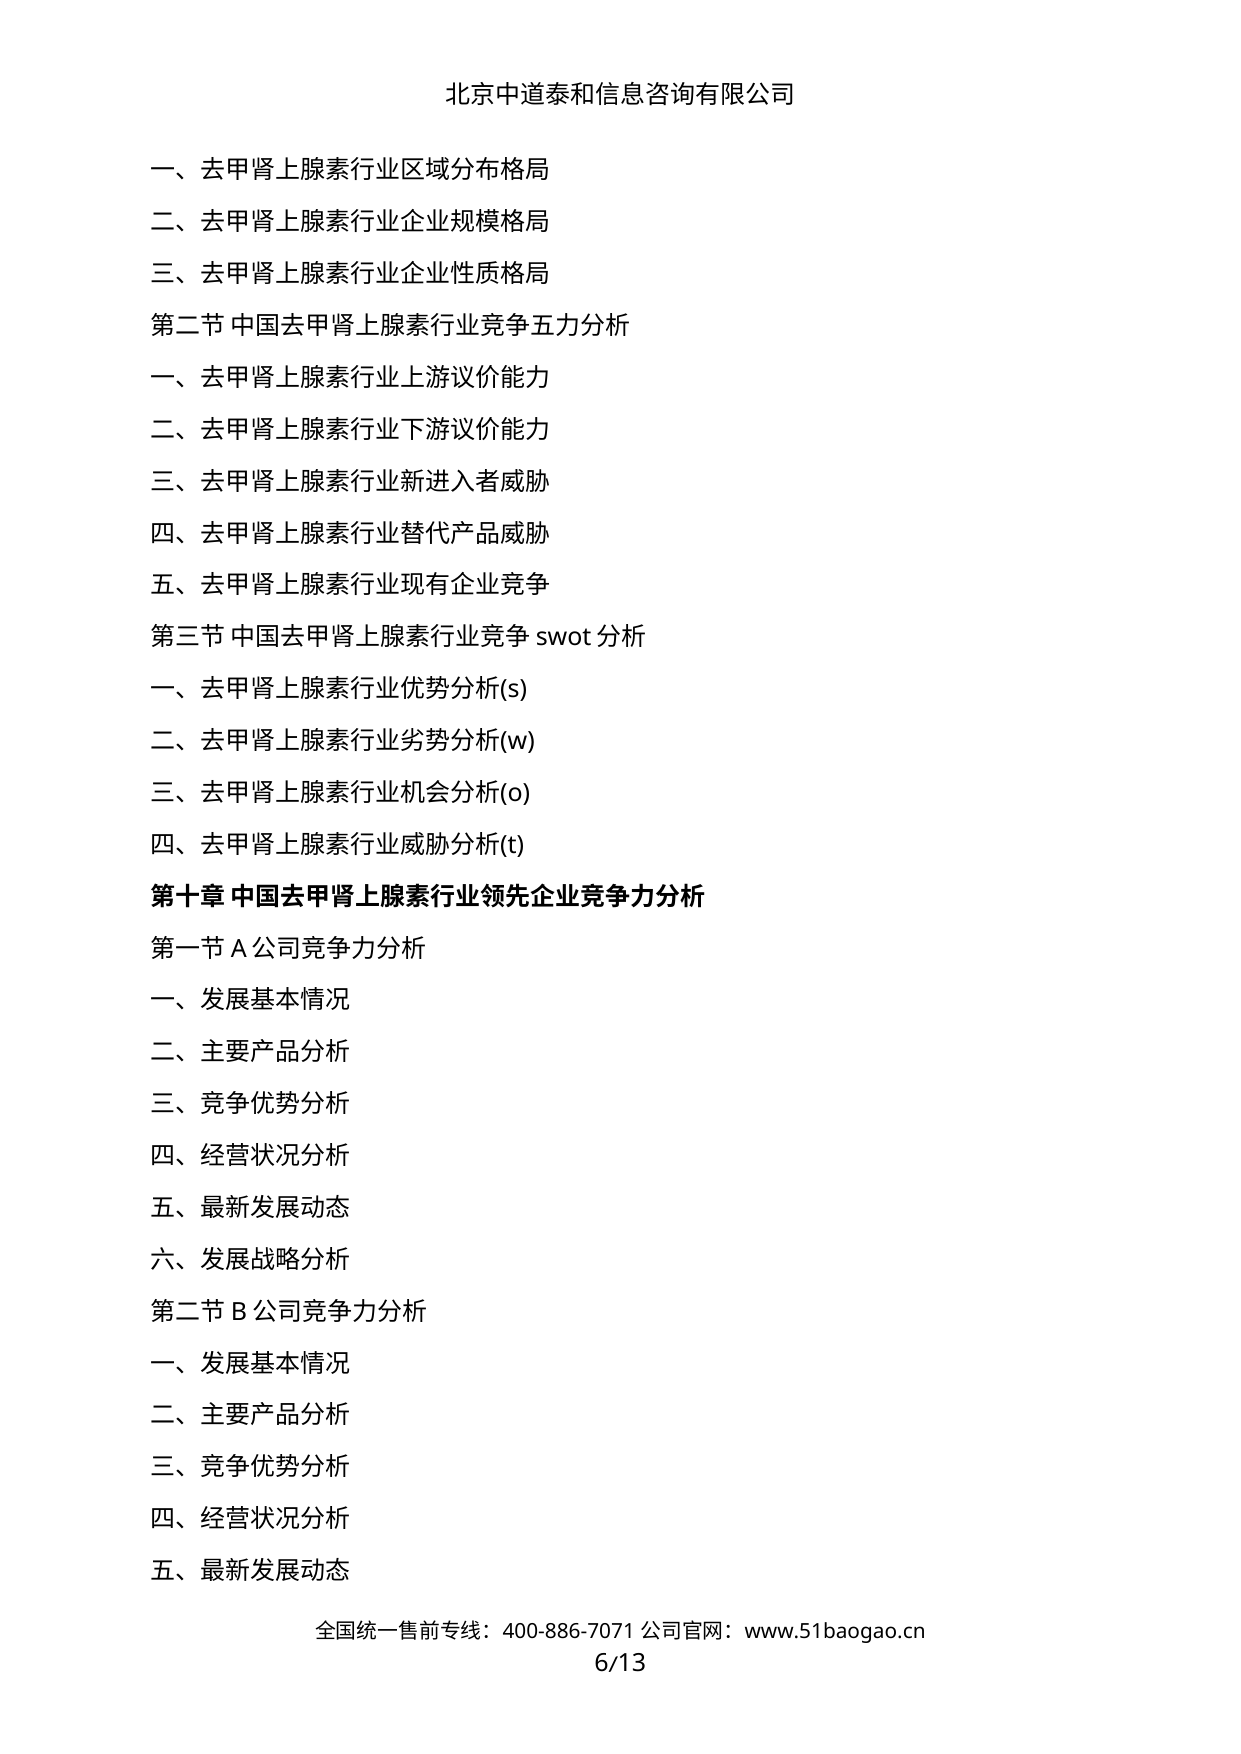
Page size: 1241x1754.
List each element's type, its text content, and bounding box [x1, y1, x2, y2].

text 一、发展基本情况 [150, 1343, 1090, 1379]
text 三、竞争优势分析 [150, 1084, 1090, 1120]
text 第二节 B公司竞争力分析 [150, 1291, 1090, 1327]
text 二、主要产品分析 [150, 1032, 1090, 1068]
text 二、去甲肾上腺素行业劣势分析(w) [150, 721, 1090, 757]
text 六、发展战略分析 [150, 1239, 1090, 1276]
text 二、主要产品分析 [150, 1395, 1090, 1431]
text 一、去甲肾上腺素行业优势分析(s) [150, 669, 1090, 705]
text 第二节 中国去甲肾上腺素行业竞争五力分析 [150, 306, 1090, 342]
text 一、去甲肾上腺素行业区域分布格局 [150, 150, 1090, 186]
text 第一节 A公司竞争力分析 [150, 928, 1090, 964]
text 四、经营状况分析 [150, 1136, 1090, 1172]
text 三、去甲肾上腺素行业新进入者威胁 [150, 461, 1090, 497]
text 二、去甲肾上腺素行业企业规模格局 [150, 202, 1090, 238]
text 一、发展基本情况 [150, 980, 1090, 1016]
text 五、最新发展动态 [150, 1551, 1090, 1587]
text 四、去甲肾上腺素行业替代产品威胁 [150, 513, 1090, 549]
text 五、去甲肾上腺素行业现有企业竞争 [150, 565, 1090, 601]
text 三、去甲肾上腺素行业企业性质格局 [150, 254, 1090, 290]
text 三、竞争优势分析 [150, 1447, 1090, 1483]
text 三、去甲肾上腺素行业机会分析(o) [150, 772, 1090, 809]
text 第十章 中国去甲肾上腺素行业领先企业竞争力分析 [150, 876, 1090, 912]
text 一、去甲肾上腺素行业上游议价能力 [150, 357, 1090, 394]
text 四、去甲肾上腺素行业威胁分析(t) [150, 824, 1090, 861]
text 二、去甲肾上腺素行业下游议价能力 [150, 409, 1090, 446]
text 五、最新发展动态 [150, 1187, 1090, 1224]
text 第三节 中国去甲肾上腺素行业竞争swot分析 [150, 617, 1090, 653]
text 四、经营状况分析 [150, 1499, 1090, 1535]
